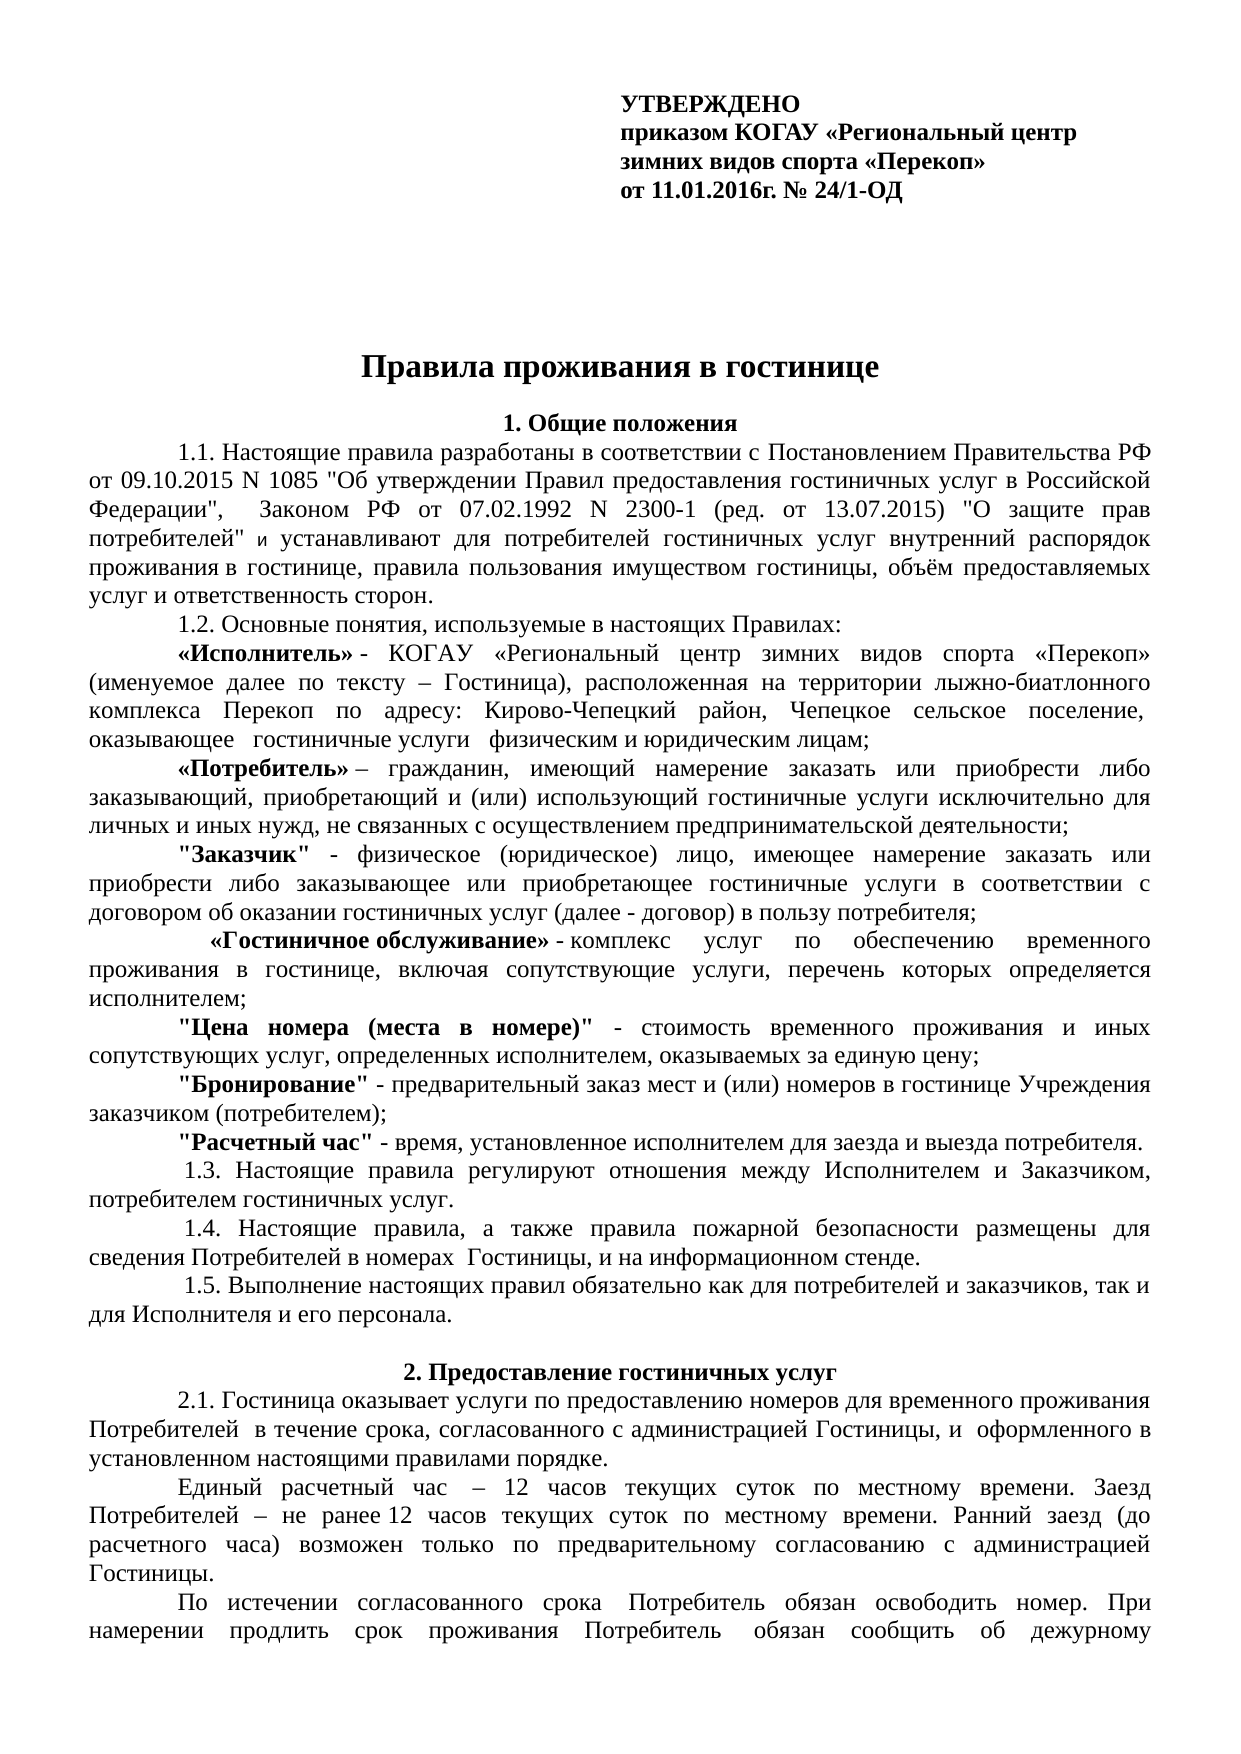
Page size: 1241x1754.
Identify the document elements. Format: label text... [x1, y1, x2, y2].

text "Заказчик" - физическое (юридическое) лицо, имеющее намерение заказать или приобрести либо заказывающее или приобретающее гостиничные услуги в соответствии с договором об оказании гостиничных услуг (далее - договор) в пользу потребителя; [89, 839, 1152, 926]
text «Гостиничное обслуживание» - комплекс услуг по обеспечению временного проживания в гостинице, включая сопутствующие услуги, перечень которых определяется исполнителем; [89, 926, 1152, 1012]
text 1.5. Выполнение настоящих правил обязательно как для потребителей и заказчиков, так и для Исполнителя и его персонала. [89, 1271, 1152, 1328]
text 1.1. Настоящие правила разработаны в соответствии с Постановлением Правительства РФ от 09.10.2015 N 1085 "Об утверждении Правил предоставления гостиничных услуг в Российской Федерации", Законом РФ от 07.02.1992 N 2300-1 (ред. от 13.07.2015) "О защите прав потребителей" и устанавливают для потребителей гостиничных услуг внутренний распорядок проживания в гостинице, правила пользования имуществом гостиницы, объём предоставляемых услуг и ответственность сторон. [89, 494, 1152, 609]
text "Бронирование" - предварительный заказ мест и (или) номеров в гостинице Учреждения заказчиком (потребителем); [89, 1069, 1152, 1127]
text "Расчетный час" - время, установленное исполнителем для заезда и выезда потребителя. [89, 1127, 1152, 1156]
text Правила проживания в гостинице [89, 346, 1152, 385]
text «Потребитель» – гражданин, имеющий намерение заказать или приобрести либо заказывающий, приобретающий и (или) использующий гостиничные услуги исключительно для личных и иных нужд, не связанных с осуществлением предпринимательской деятельности; [89, 753, 1152, 839]
text УТВЕРЖДЕНО [620, 89, 1152, 117]
text 2.1. Гостиница оказывает услуги по предоставлению номеров для временного проживания Потребителей в течение срока, согласованного с администрацией Гостиницы, и оформленного в установленном настоящими правилами порядке. [89, 1386, 1152, 1472]
text 2. Предоставление гостиничных услуг [89, 1357, 1152, 1386]
text 1.4. Настоящие правила, а также правила пожарной безопасности размещены для сведения Потребителей в номерах Гостиницы, и на информационном стенде. [89, 1213, 1152, 1271]
text 1. Общие положения [89, 408, 1152, 437]
text Единый расчетный час – 12 часов текущих суток по местному времени. Заезд Потребителей – не ранее 12 часов текущих суток по местному времени. Ранний заезд (до расчетного часа) возможен только по предварительному согласованию с администрацией Гостиницы. [89, 1472, 1152, 1587]
text «Исполнитель» - КОГАУ «Региональный центр зимних видов спорта «Перекоп» (именуемое далее по тексту – Гостиница), расположенная на территории лыжно-биатлонного комплекса Перекоп по адресу: Кирово-Чепецкий район, Чепецкое сельское поселение, оказывающее гостиничные услуги физическим и юридическим лицам; [89, 638, 1152, 753]
text 1.3. Настоящие правила регулируют отношения между Исполнителем и Заказчиком, потребителем гостиничных услуг. [89, 1156, 1152, 1213]
text "Цена номера (места в номере)" - стоимость временного проживания и иных сопутствующих услуг, определенных исполнителем, оказываемых за единую цену; [89, 1012, 1152, 1069]
text 1.2. Основные понятия, используемые в настоящих Правилах: [89, 609, 1152, 638]
text приказом КОГАУ «Региональный центр зимних видов спорта «Перекоп» [620, 117, 1152, 175]
text от 11.01.2016г. № 24/1-ОД [620, 175, 1152, 204]
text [89, 1587, 1152, 1644]
